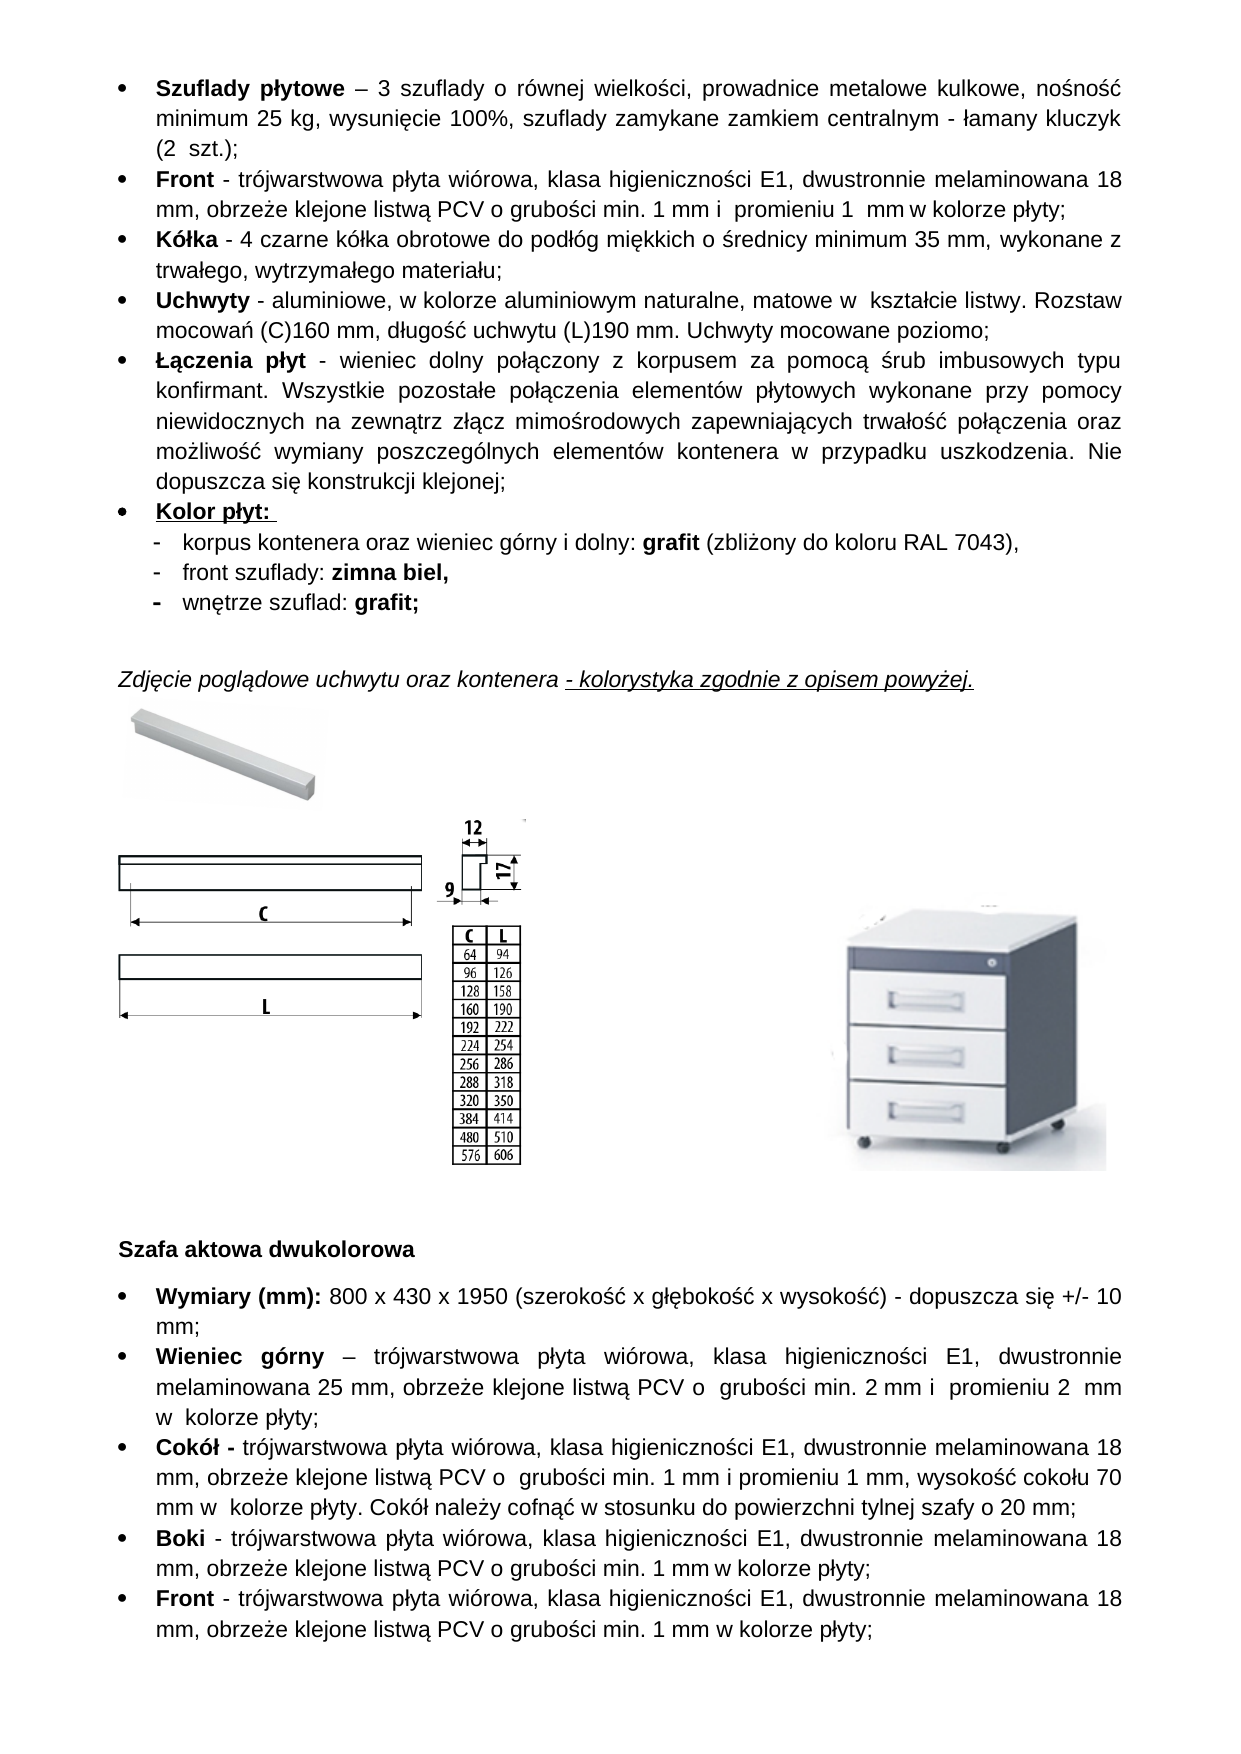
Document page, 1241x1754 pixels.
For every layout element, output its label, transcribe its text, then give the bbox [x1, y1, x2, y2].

picture [123, 697, 328, 811]
list wnętrze szuflad: grafit; [153, 589, 1122, 615]
list Szuflady płytowe – 3 szuflady o równej wielkości, prowadnice metalowe kulkowe, nośność minimum 25 kg, wysunięcie 100%, szuflady zamykane zamkiem centralnym - łamany kluczyk (2 szt.); [118, 75, 1122, 162]
picture [118, 819, 526, 1171]
picture [805, 892, 1117, 1171]
list front szuflady: zimna biel, [153, 559, 1122, 585]
list Uchwyty - aluminiowe, w kolorze aluminiowym naturalne, matowe w kształcie listwy. Rozstaw mocowań (C)160 mm, długość uchwytu (L)190 mm. Uchwyty mocowane poziomo; [118, 287, 1122, 343]
list Wymiary (mm): 800 x 430 x 1950 (szerokość x głębokość x wysokość) - dopuszcza się +/- 10 mm; [118, 1283, 1122, 1339]
list Kółka - 4 czarne kółka obrotowe do podłóg miękkich o średnicy minimum 35 mm, wykonane z trwałego, wytrzymałego materiału; [118, 226, 1122, 283]
list Cokół - trójwarstwowa płyta wiórowa, klasa higieniczności E1, dwustronnie melaminowana 18 mm, obrzeże klejone listwą PCV o grubości min. 1 mm i promieniu 1 mm, wysokość cokołu 70 mm w kolorze płyty. Cokół należy cofnąć w stosunku do powierzchni tylnej szafy o 20 mm; [118, 1434, 1122, 1521]
list korpus kontenera oraz wieniec górny i dolny: grafit (zbliżony do koloru RAL 7043), [153, 528, 1122, 555]
text Szafa aktowa dwukolorowa [118, 1236, 1122, 1262]
list Front - trójwarstwowa płyta wiórowa, klasa higieniczności E1, dwustronnie melaminowana 18 mm, obrzeże klejone listwą PCV o grubości min. 1 mm i promieniu 1 mm w kolorze płyty; [118, 166, 1122, 222]
list Łączenia płyt - wieniec dolny połączony z korpusem za pomocą śrub imbusowych typu konfirmant. Wszystkie pozostałe połączenia elementów płytowych wykonane przy pomocy niewidocznych na zewnątrz złącz mimośrodowych zapewniających trwałość połączenia oraz możliwość wymiany poszczególnych elementów kontenera w przypadku uszkodzenia. Nie dopuszcza się konstrukcji klejonej; [118, 347, 1122, 494]
list Kolor płyt: [118, 498, 1122, 525]
list Boki - trójwarstwowa płyta wiórowa, klasa higieniczności E1, dwustronnie melaminowana 18 mm, obrzeże klejone listwą PCV o grubości min. 1 mm w kolorze płyty; [118, 1524, 1122, 1581]
list Front - trójwarstwowa płyta wiórowa, klasa higieniczności E1, dwustronnie melaminowana 18 mm, obrzeże klejone listwą PCV o grubości min. 1 mm w kolorze płyty; [118, 1585, 1122, 1642]
text Zdjęcie poglądowe uchwytu oraz kontenera - kolorystyka zgodnie z opisem powyżej. [118, 666, 1122, 692]
list Wieniec górny – trójwarstwowa płyta wiórowa, klasa higieniczności E1, dwustronnie melaminowana 25 mm, obrzeże klejone listwą PCV o grubości min. 2 mm i promieniu 2 mm w kolorze płyty; [118, 1343, 1122, 1430]
